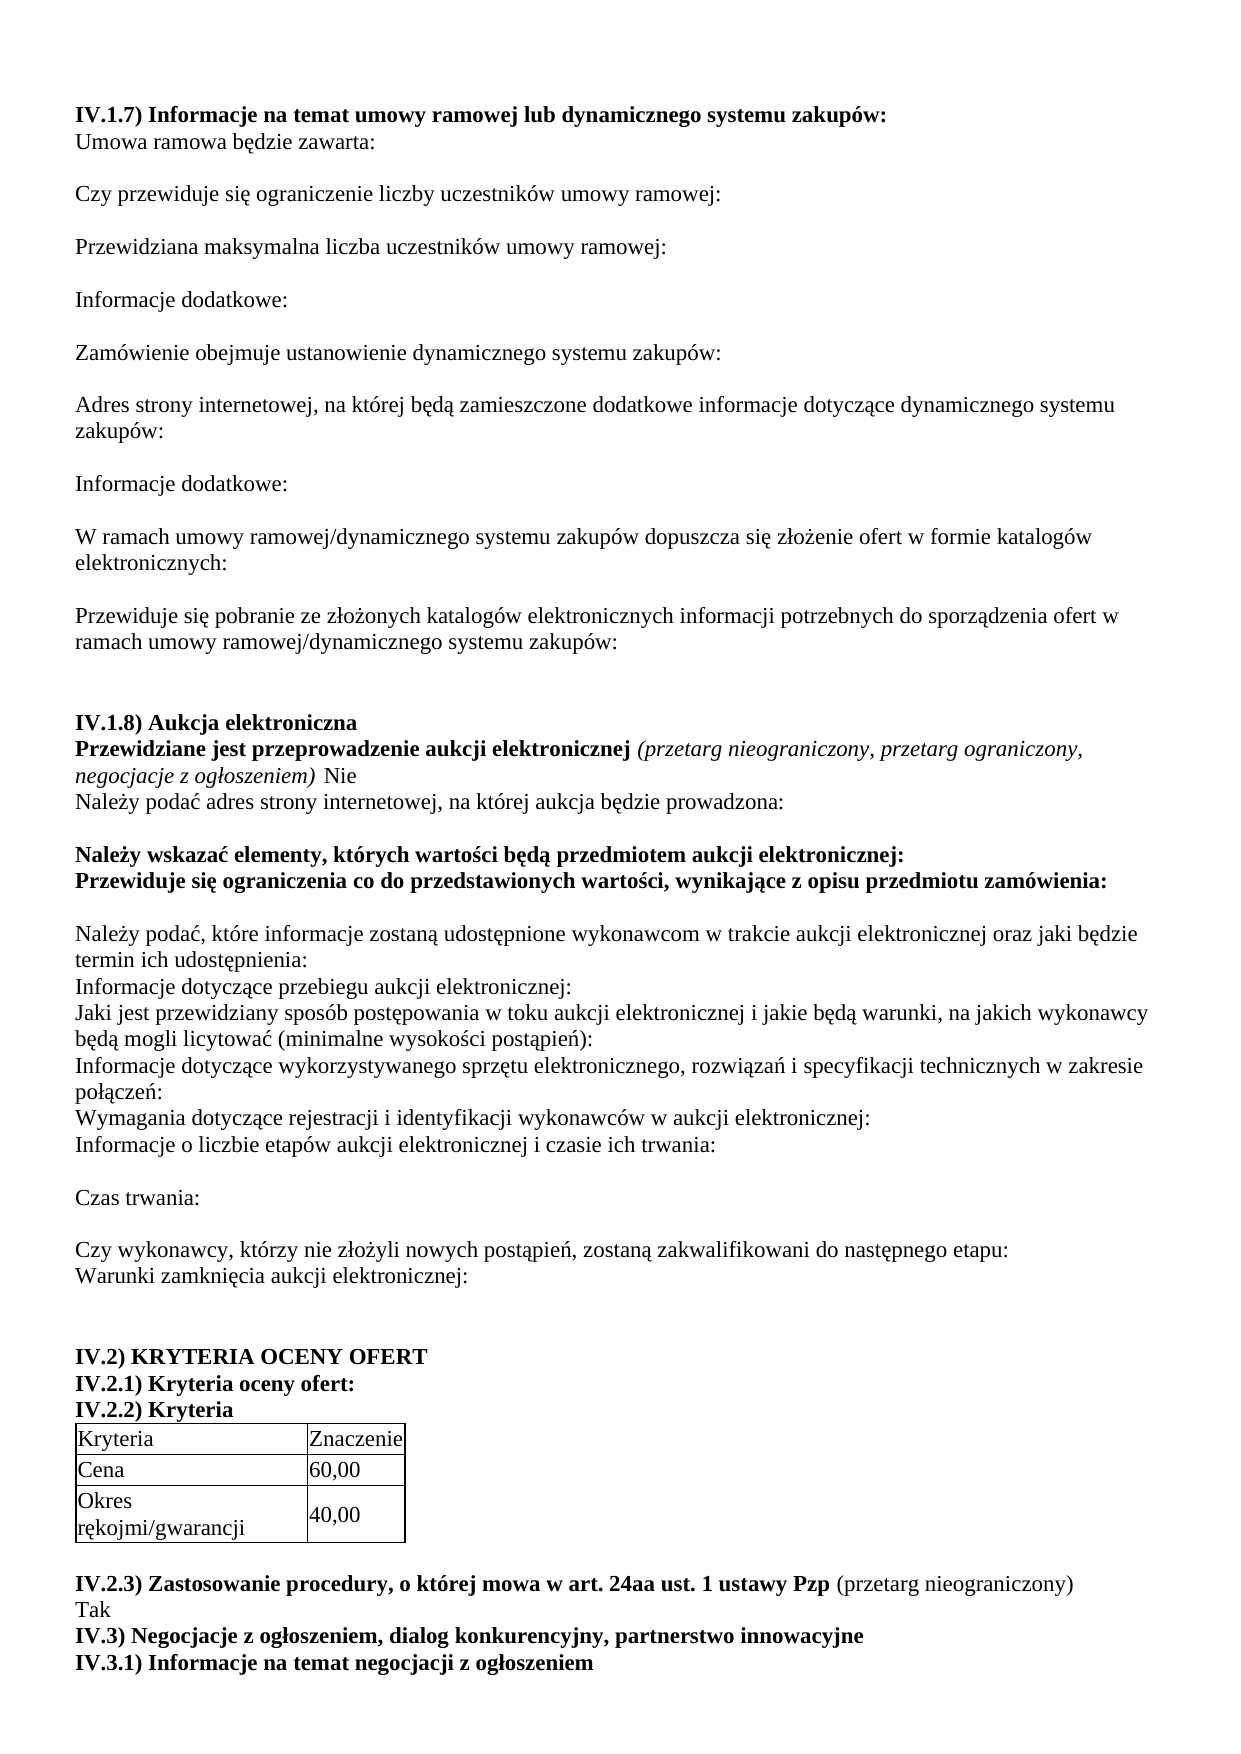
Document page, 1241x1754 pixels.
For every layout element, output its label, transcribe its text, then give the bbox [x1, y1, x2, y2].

table_cell Okres rękojmi/gwarancji [77, 1486, 307, 1542]
text IV.1.7) Informacje na temat umowy ramowej lub dynamicznego systemu zakupów: [75, 75, 1165, 128]
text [75, 1543, 1165, 1675]
table_cell 40,00 [308, 1486, 404, 1542]
text IV.2) KRYTERIA OCENY OFERT IV.2.1) Kryteria oceny ofert: IV.2.2) Kryteria [75, 1317, 1165, 1422]
table_header Znaczenie [308, 1424, 404, 1453]
text IV.1.8) Aukcja elektroniczna Przewidziane jest przeprowadzenie aukcji elektronicznej (przetarg nieograniczony, przetarg ograniczony, negocjacje z ogłoszeniem) Nie Należy podać adres strony internetowej, na której aukcja będzie prowadzona: Należy wskazać elementy, których wartości będą przedmiotem aukcji elektronicznej: Przewiduje się ograniczenia co do przedstawionych wartości, wynikające z opisu przedmiotu zamówienia: Należy podać, które informacje zostaną udostępnione wykonawcom w trakcie aukcji elektronicznej oraz jaki będzie termin ich udostępnienia: Informacje dotyczące przebiegu aukcji elektronicznej: Jaki jest przewidziany sposób postępowania w toku aukcji elektronicznej i jakie będą warunki, na jakich wykonawcy będą mogli licytować (minimalne wysokości postąpień): Informacje dotyczące wykorzystywanego sprzętu elektronicznego, rozwiązań i specyfikacji technicznych w zakresie połączeń: Wymagania dotyczące rejestracji i identyfikacji wykonawców w aukcji elektronicznej: Informacje o liczbie etapów aukcji elektronicznej i czasie ich trwania: [75, 683, 1165, 1157]
table_cell Cena [77, 1455, 307, 1484]
table_header Kryteria [77, 1424, 307, 1453]
table_cell 60,00 [308, 1455, 404, 1484]
text Umowa ramowa będzie zawarta: Czy przewiduje się ograniczenie liczby uczestników umowy ramowej: Przewidziana maksymalna liczba uczestników umowy ramowej: Informacje dodatkowe: Zamówienie obejmuje ustanowienie dynamicznego systemu zakupów: Adres strony internetowej, na której będą zamieszczone dodatkowe informacje dotyczące dynamicznego systemu zakupów: Informacje dodatkowe: W ramach umowy ramowej/dynamicznego systemu zakupów dopuszcza się złożenie ofert w formie katalogów elektronicznych: Przewiduje się pobranie ze złożonych katalogów elektronicznych informacji potrzebnych do sporządzenia ofert w ramach umowy ramowej/dynamicznego systemu zakupów: [75, 128, 1165, 683]
text Czas trwania: Czy wykonawcy, którzy nie złożyli nowych postąpień, zostaną zakwalifikowani do następnego etapu: Warunki zamknięcia aukcji elektronicznej: [75, 1157, 1165, 1317]
